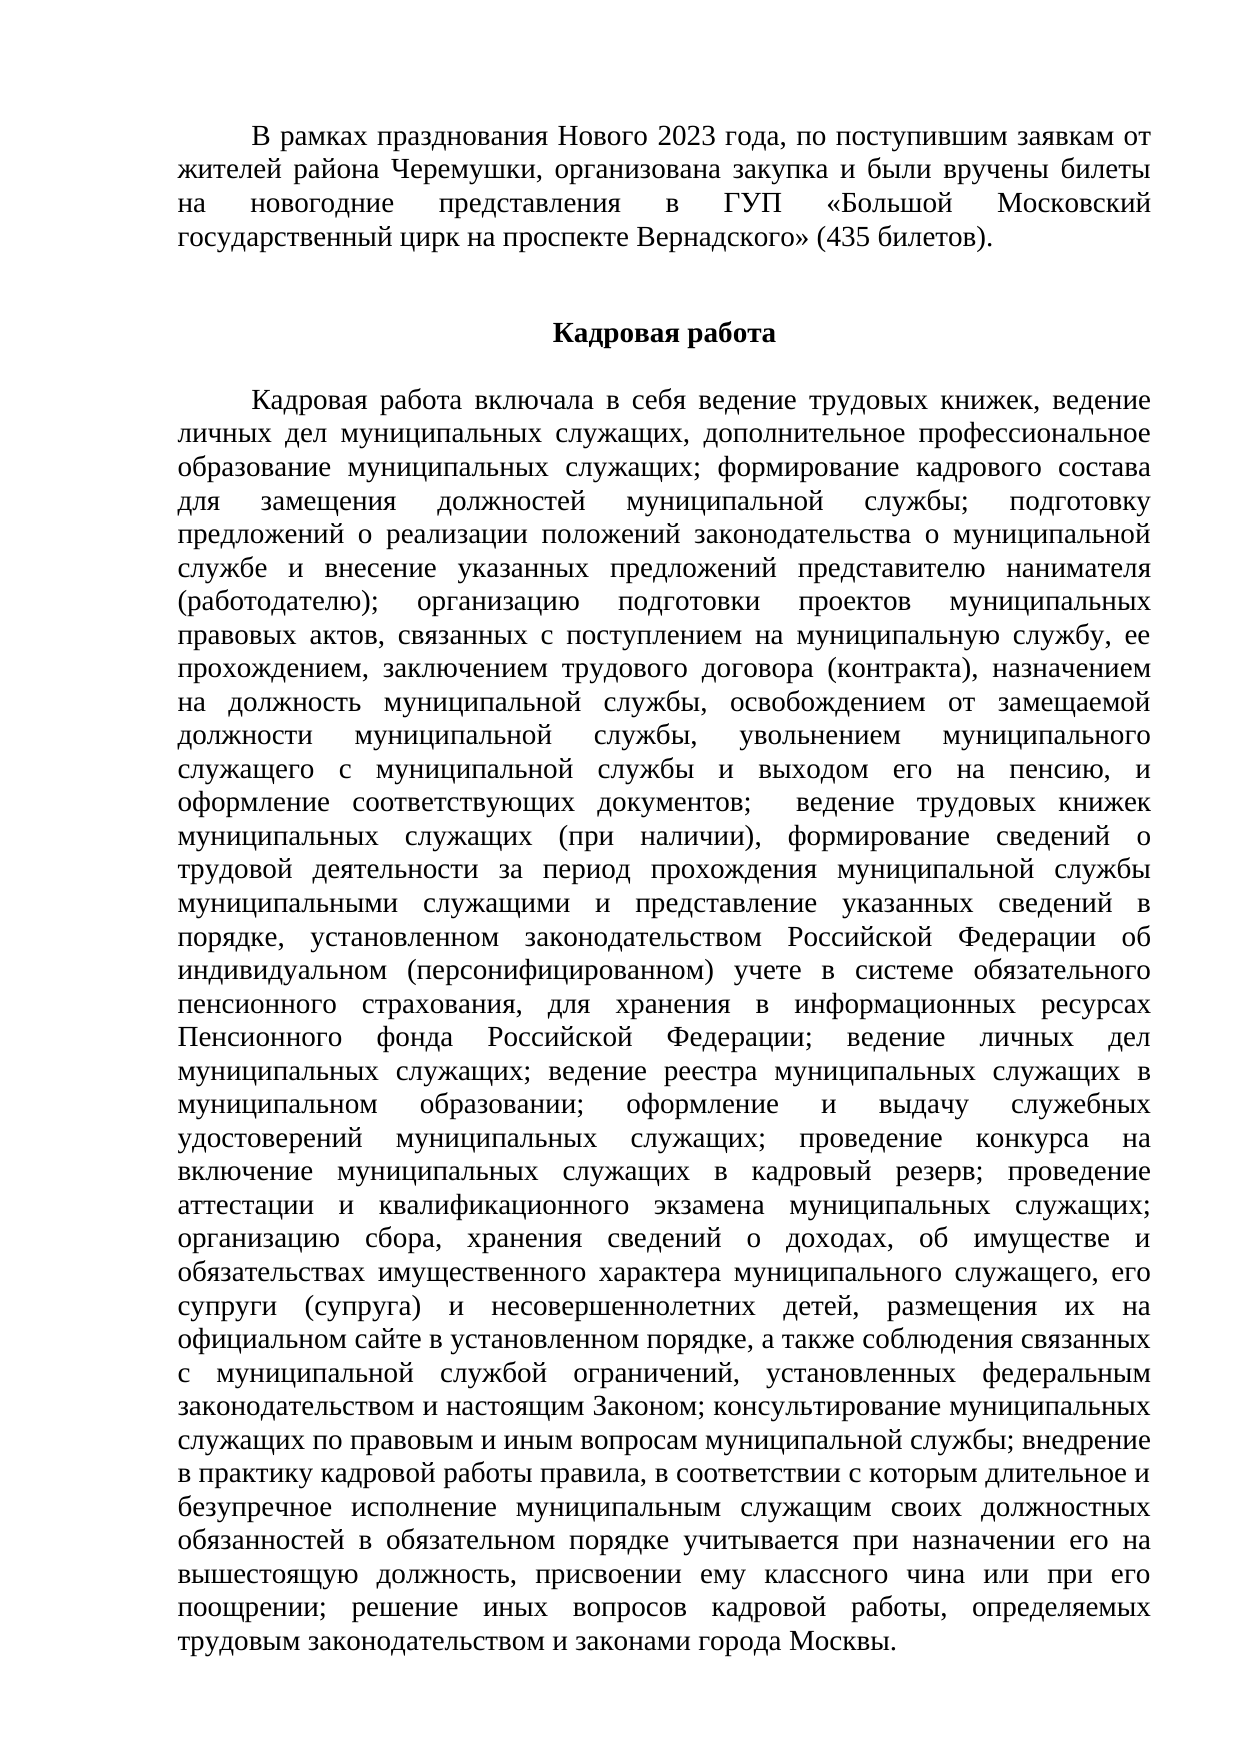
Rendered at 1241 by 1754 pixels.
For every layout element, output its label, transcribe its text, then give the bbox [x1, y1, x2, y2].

text Кадровая работа [177, 315, 1152, 348]
text В рамках празднования Нового 2023 года, по поступившим заявкам от жителей района Черемушки, организована закупка и были вручены билеты на новогодние представления в ГУП «Большой Московский государственный цирк на проспекте Вернадского» (435 билетов). [177, 118, 1152, 252]
text Кадровая работа включала в себя ведение трудовых книжек, ведение личных дел муниципальных служащих, дополнительное профессиональное образование муниципальных служащих; формирование кадрового состава для замещения должностей муниципальной службы; подготовку предложений о реализации положений законодательства о муниципальной службе и внесение указанных предложений представителю нанимателя (работодателю); организацию подготовки проектов муниципальных правовых актов, связанных с поступлением на муниципальную службу, ее прохождением, заключением трудового договора (контракта), назначением на должность муниципальной службы, освобождением от замещаемой должности муниципальной службы, увольнением муниципального служащего с муниципальной службы и выходом его на пенсию, и оформление соответствующих документов; ведение трудовых книжек муниципальных служащих (при наличии), формирование сведений о трудовой деятельности за период прохождения муниципальной службы муниципальными служащими и представление указанных сведений в порядке, установленном законодательством Российской Федерации об индивидуальном (персонифицированном) учете в системе обязательного пенсионного страхования, для хранения в информационных ресурсах Пенсионного фонда Российской Федерации; ведение личных дел муниципальных служащих; ведение реестра муниципальных служащих в муниципальном образовании; оформление и выдачу служебных удостоверений муниципальных служащих; проведение конкурса на включение муниципальных служащих в кадровый резерв; проведение аттестации и квалификационного экзамена муниципальных служащих; организацию сбора, хранения сведений о доходах, об имуществе и обязательствах имущественного характера муниципального служащего, его супруги (супруга) и несовершеннолетних детей, размещения их на официальном сайте в установленном порядке, а также соблюдения связанных с муниципальной службой ограничений, установленных федеральным законодательством и настоящим Законом; консультирование муниципальных служащих по правовым и иным вопросам муниципальной службы; внедрение в практику кадровой работы правила, в соответствии с которым длительное и безупречное исполнение муниципальным служащим своих должностных обязанностей в обязательном порядке учитывается при назначении его на вышестоящую должность, присвоении ему классного чина или при его поощрении; решение иных вопросов кадровой работы, определяемых трудовым законодательством и законами города Москвы. [177, 382, 1152, 1657]
